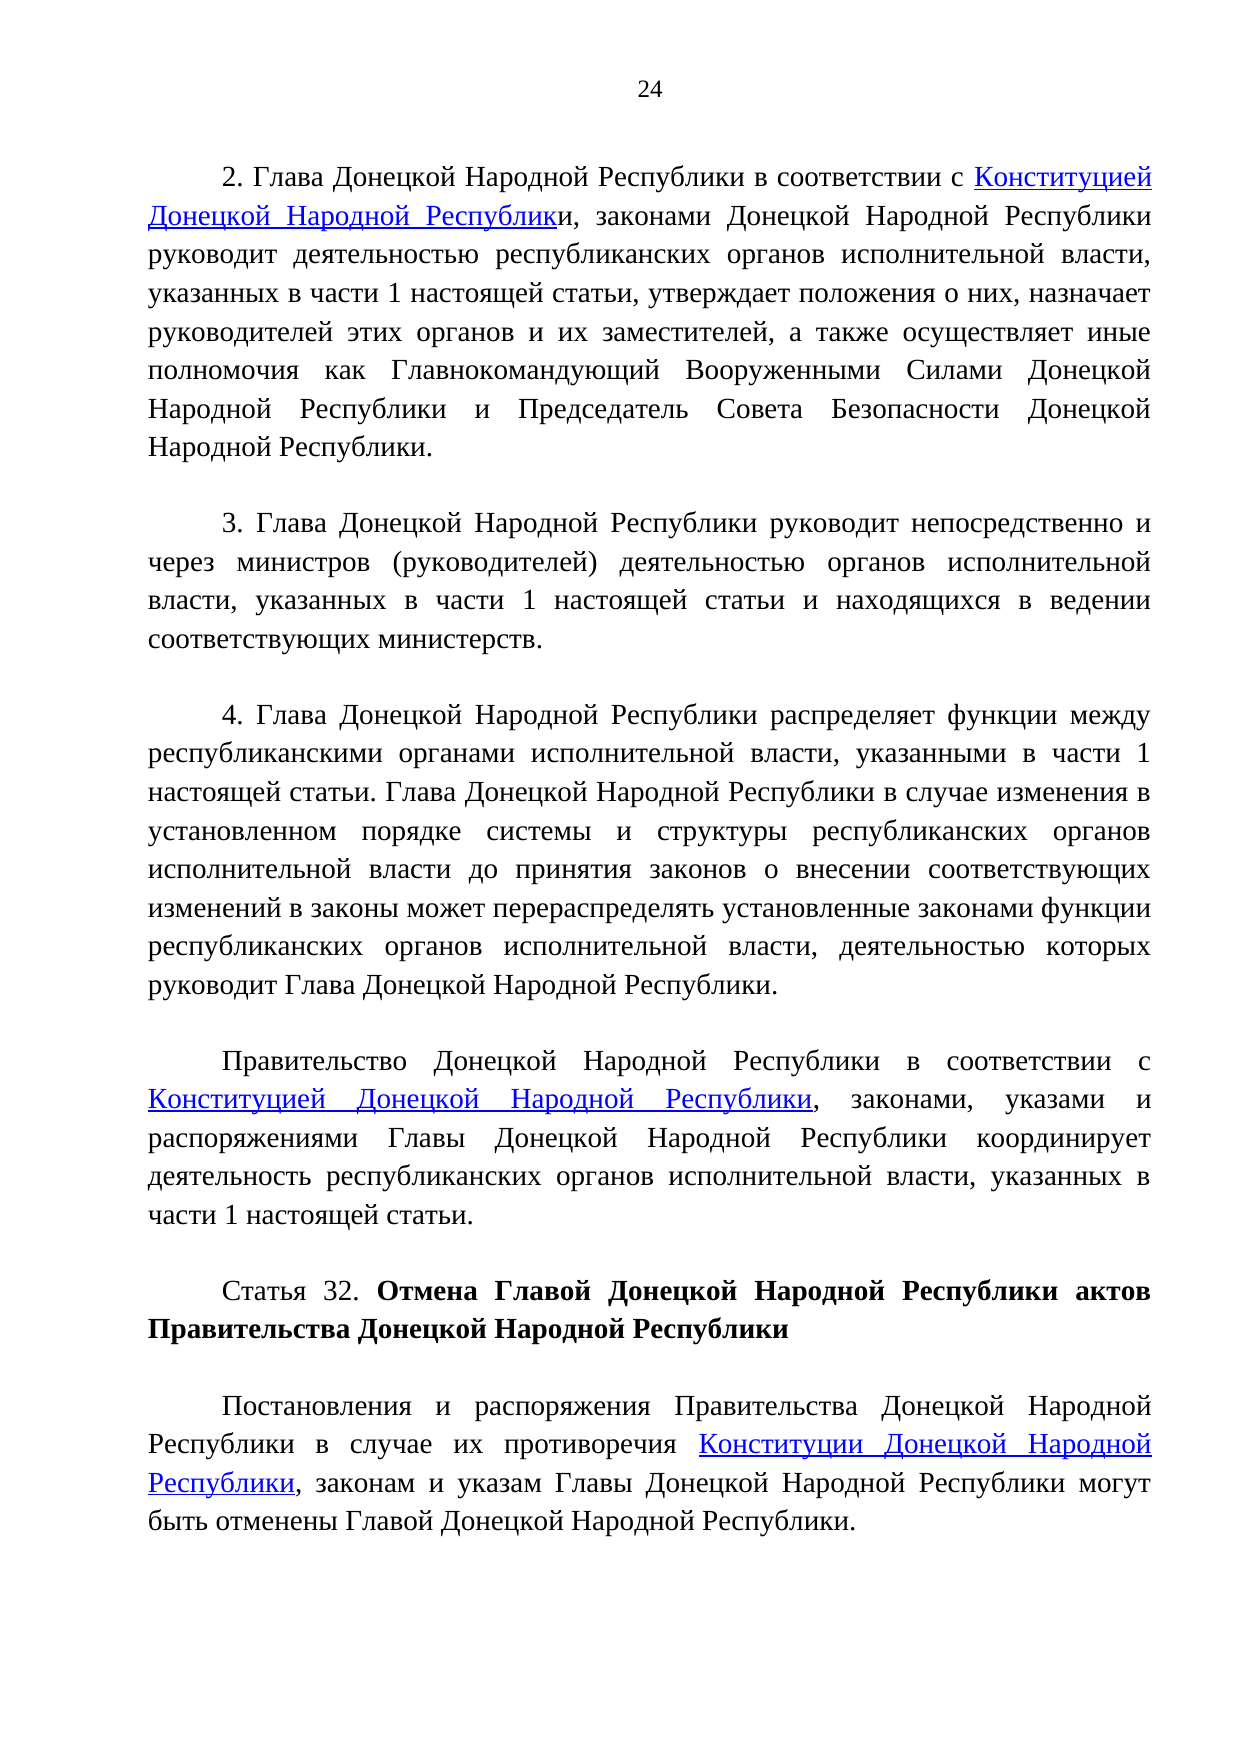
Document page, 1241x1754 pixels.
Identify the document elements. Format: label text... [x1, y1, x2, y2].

text Правительство Донецкой Народной Республики в соответствии с Конституцией Донецкой Народной Республики, законами, указами и распоряжениями Главы Донецкой Народной Республики координирует деятельность республиканских органов исполнительной власти, указанных в части 1 настоящей статьи. [148, 1043, 1152, 1231]
text 2. Глава Донецкой Народной Республики в соответствии с Конституцией Донецкой Народной Республики, законами Донецкой Народной Республики руководит деятельностью республиканских органов исполнительной власти, указанных в части 1 настоящей статьи, утверждает положения о них, назначает руководителей этих органов и их заместителей, а также осуществляет иные полномочия как Главнокомандующий Вооруженными Силами Донецкой Народной Республики и Председатель Совета Безопасности Донецкой Народной Республики. [148, 159, 1152, 463]
text 3. Глава Донецкой Народной Республики руководит непосредственно и через министров (руководителей) деятельностью органов исполнительной власти, указанных в части 1 настоящей статьи и находящихся в ведении соответствующих министерств. [148, 505, 1152, 654]
text Постановления и распоряжения Правительства Донецкой Народной Республики в случае их противоречия Конституции Донецкой Народной Республики, законам и указам Главы Донецкой Народной Республики могут быть отменены Главой Донецкой Народной Республики. [148, 1388, 1152, 1537]
text 4. Глава Донецкой Народной Республики распределяет функции между республиканскими органами исполнительной власти, указанными в части 1 настоящей статьи. Глава Донецкой Народной Республики в случае изменения в установленном порядке системы и структуры республиканских органов исполнительной власти до принятия законов о внесении соответствующих изменений в законы может перераспределять установленные законами функции республиканских органов исполнительной власти, деятельностью которых руководит Глава Донецкой Народной Республики. [148, 697, 1152, 1000]
text Статья 32. Отмена Главой Донецкой Народной Республики актов Правительства Донецкой Народной Республики [148, 1273, 1152, 1345]
